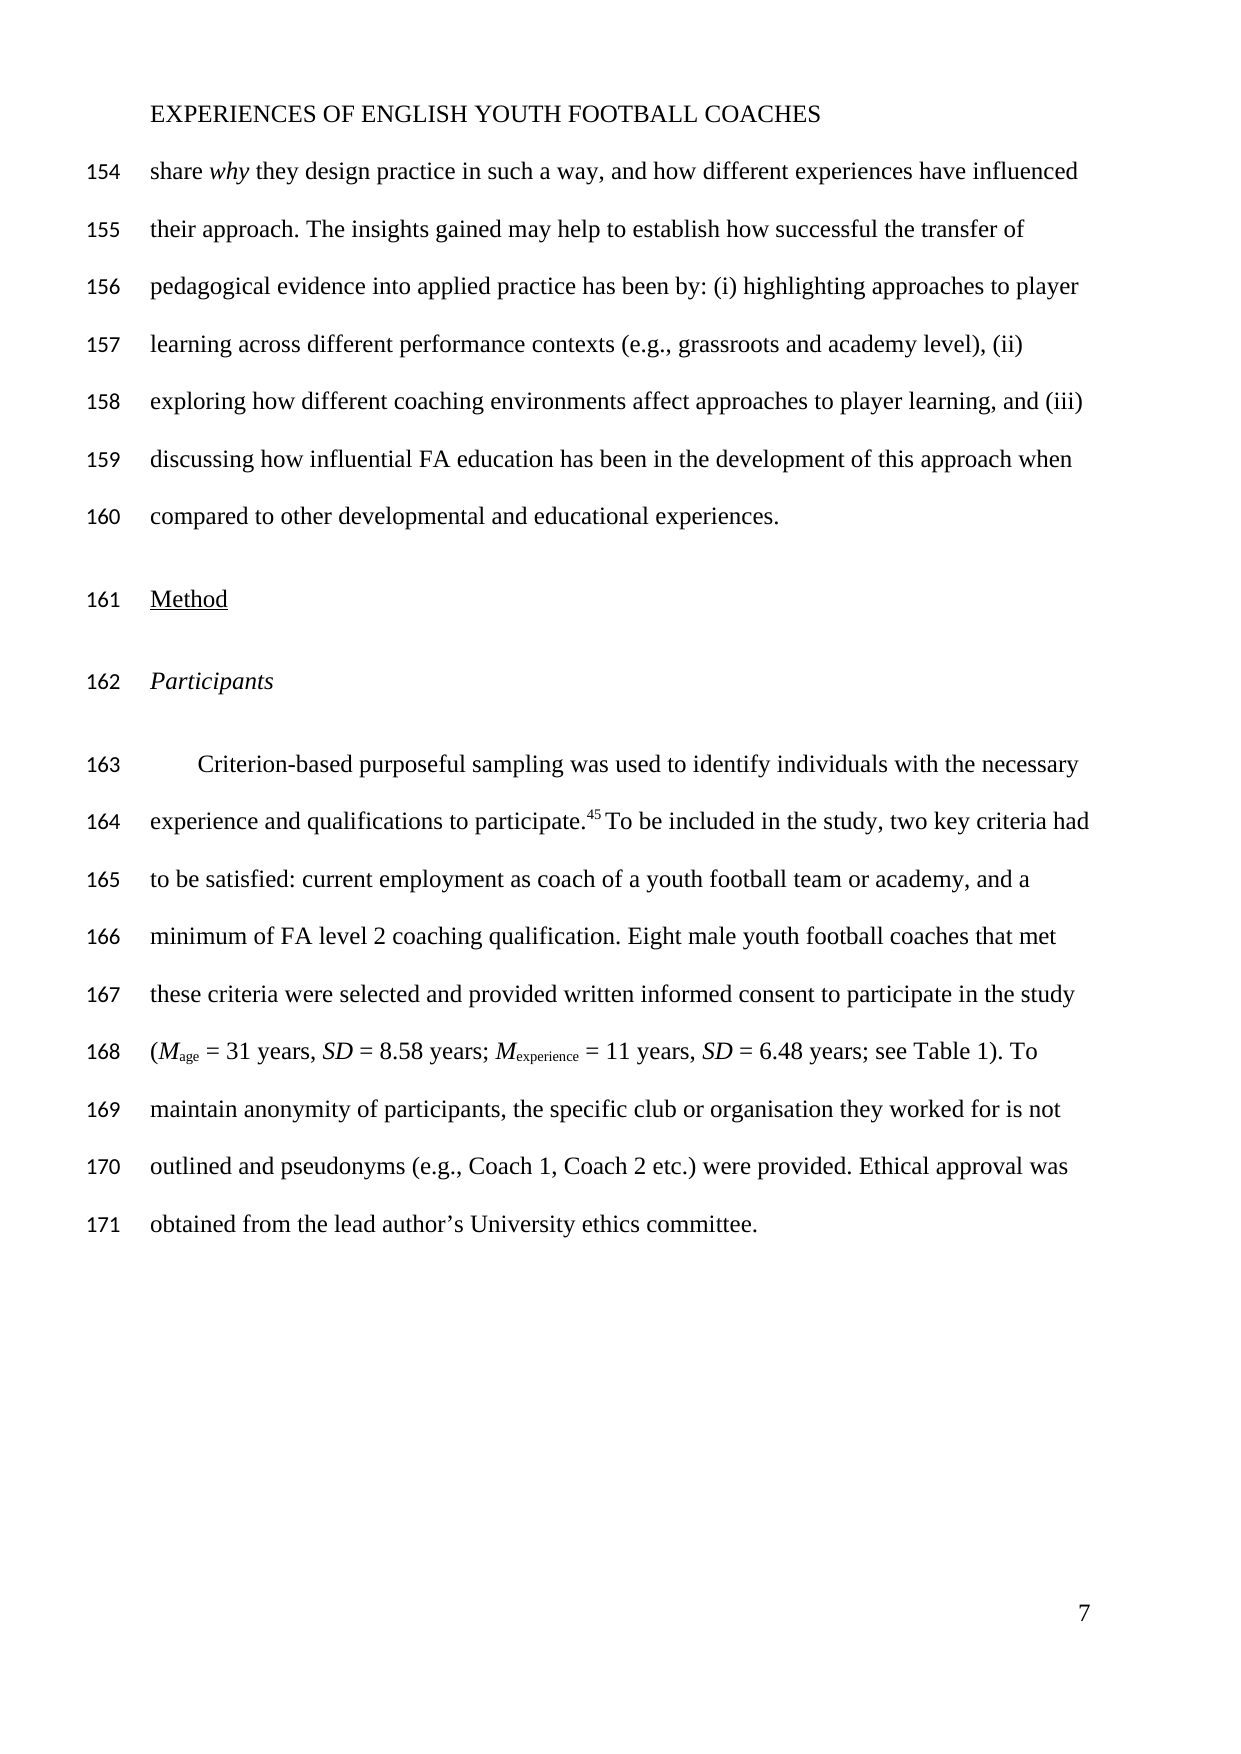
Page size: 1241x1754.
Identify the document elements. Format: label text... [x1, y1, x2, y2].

text Method [150, 584, 1090, 612]
text Participants [150, 666, 1090, 695]
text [150, 156, 1090, 530]
text Criterion-based purposeful sampling was used to identify individuals with the necessary experience and qualifications to participate.45 To be included in the study, two key criteria had to be satisfied: current employment as coach of a youth football team or academy, and a minimum of FA level 2 coaching qualification. Eight male youth football coaches that met these criteria were selected and provided written informed consent to participate in the study (Mage = 31 years, SD = 8.58 years; Mexperience = 11 years, SD = 6.48 years; see Table 1). To maintain anonymity of participants, the specific club or organisation they worked for is not outlined and pseudonyms (e.g., Coach 1, Coach 2 etc.) were provided. Ethical approval was obtained from the lead author’s University ethics committee. [150, 749, 1090, 1237]
